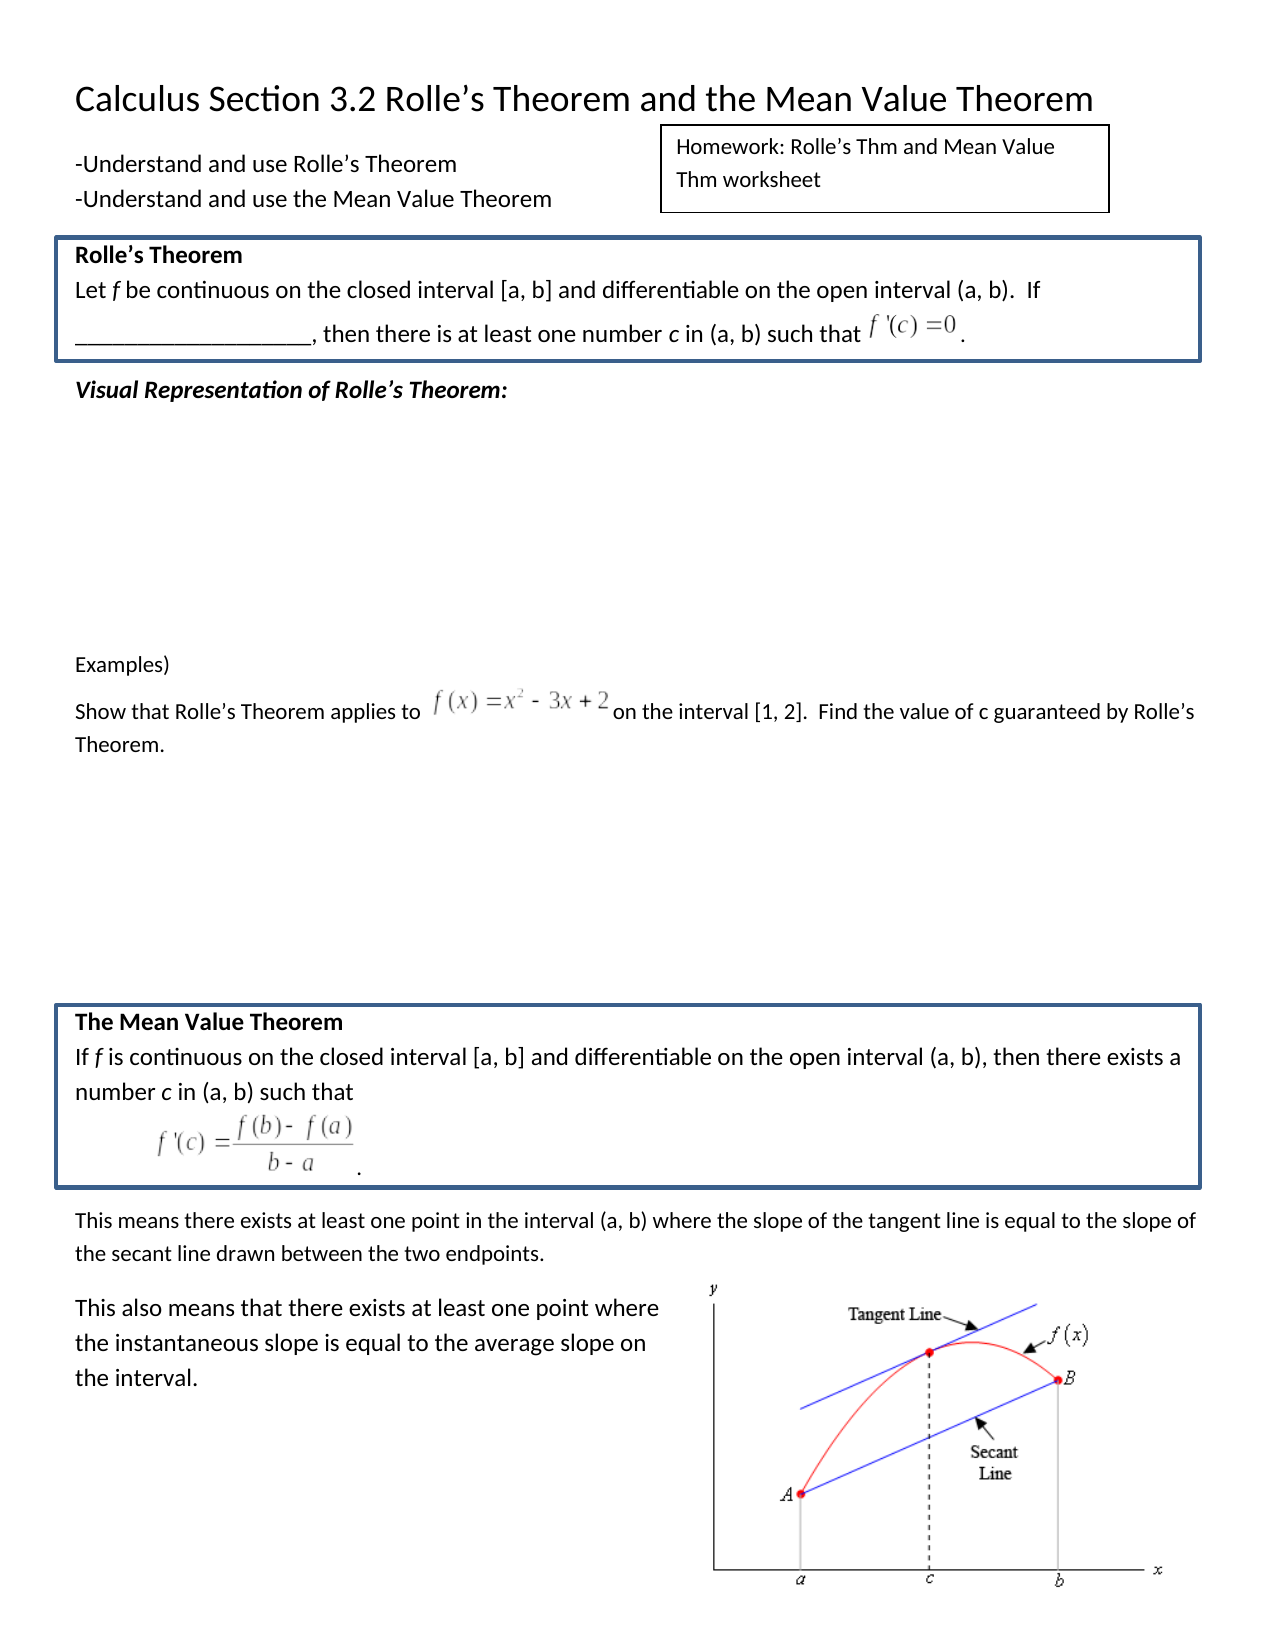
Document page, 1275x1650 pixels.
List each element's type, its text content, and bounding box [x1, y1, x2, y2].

text Examples) Show that Rolle’s Theorem applies to on the interval [1, 2]. Find the value of c guaranteed by Rolle’s Theorem. [75, 650, 1200, 758]
text This also means that there exists at least one point where the instantaneous slope is equal to the average slope on the interval. [75, 1292, 1200, 1392]
text This means there exists at least one point in the interval (a, b) where the slope of the tangent line is equal to the slope of the secant line drawn between the two endpoints. [75, 1207, 1200, 1267]
text Calculus Section 3.2 Rolle’s Theorem and the Mean Value Theorem [75, 75, 1200, 121]
picture [678, 1267, 1195, 1292]
text Visual Representation of Rolle’s Theorem: [75, 374, 1200, 404]
picture [678, 1392, 1195, 1601]
text -Understand and use Rolle’s Theorem -Understand and use the Mean Value Theorem [75, 148, 1200, 214]
text Rolle’s Theorem Let f be continuous on the closed interval [a, b] and differentiable on the open interval (a, b). If ___________________, then there is at least one number c in (a, b) such that. [75, 240, 1198, 348]
text The Mean Value Theorem If f is continuous on the closed interval [a, b] and differentiable on the open interval (a, b), then there exists a number c in (a, b) such that . [75, 1007, 1198, 1181]
